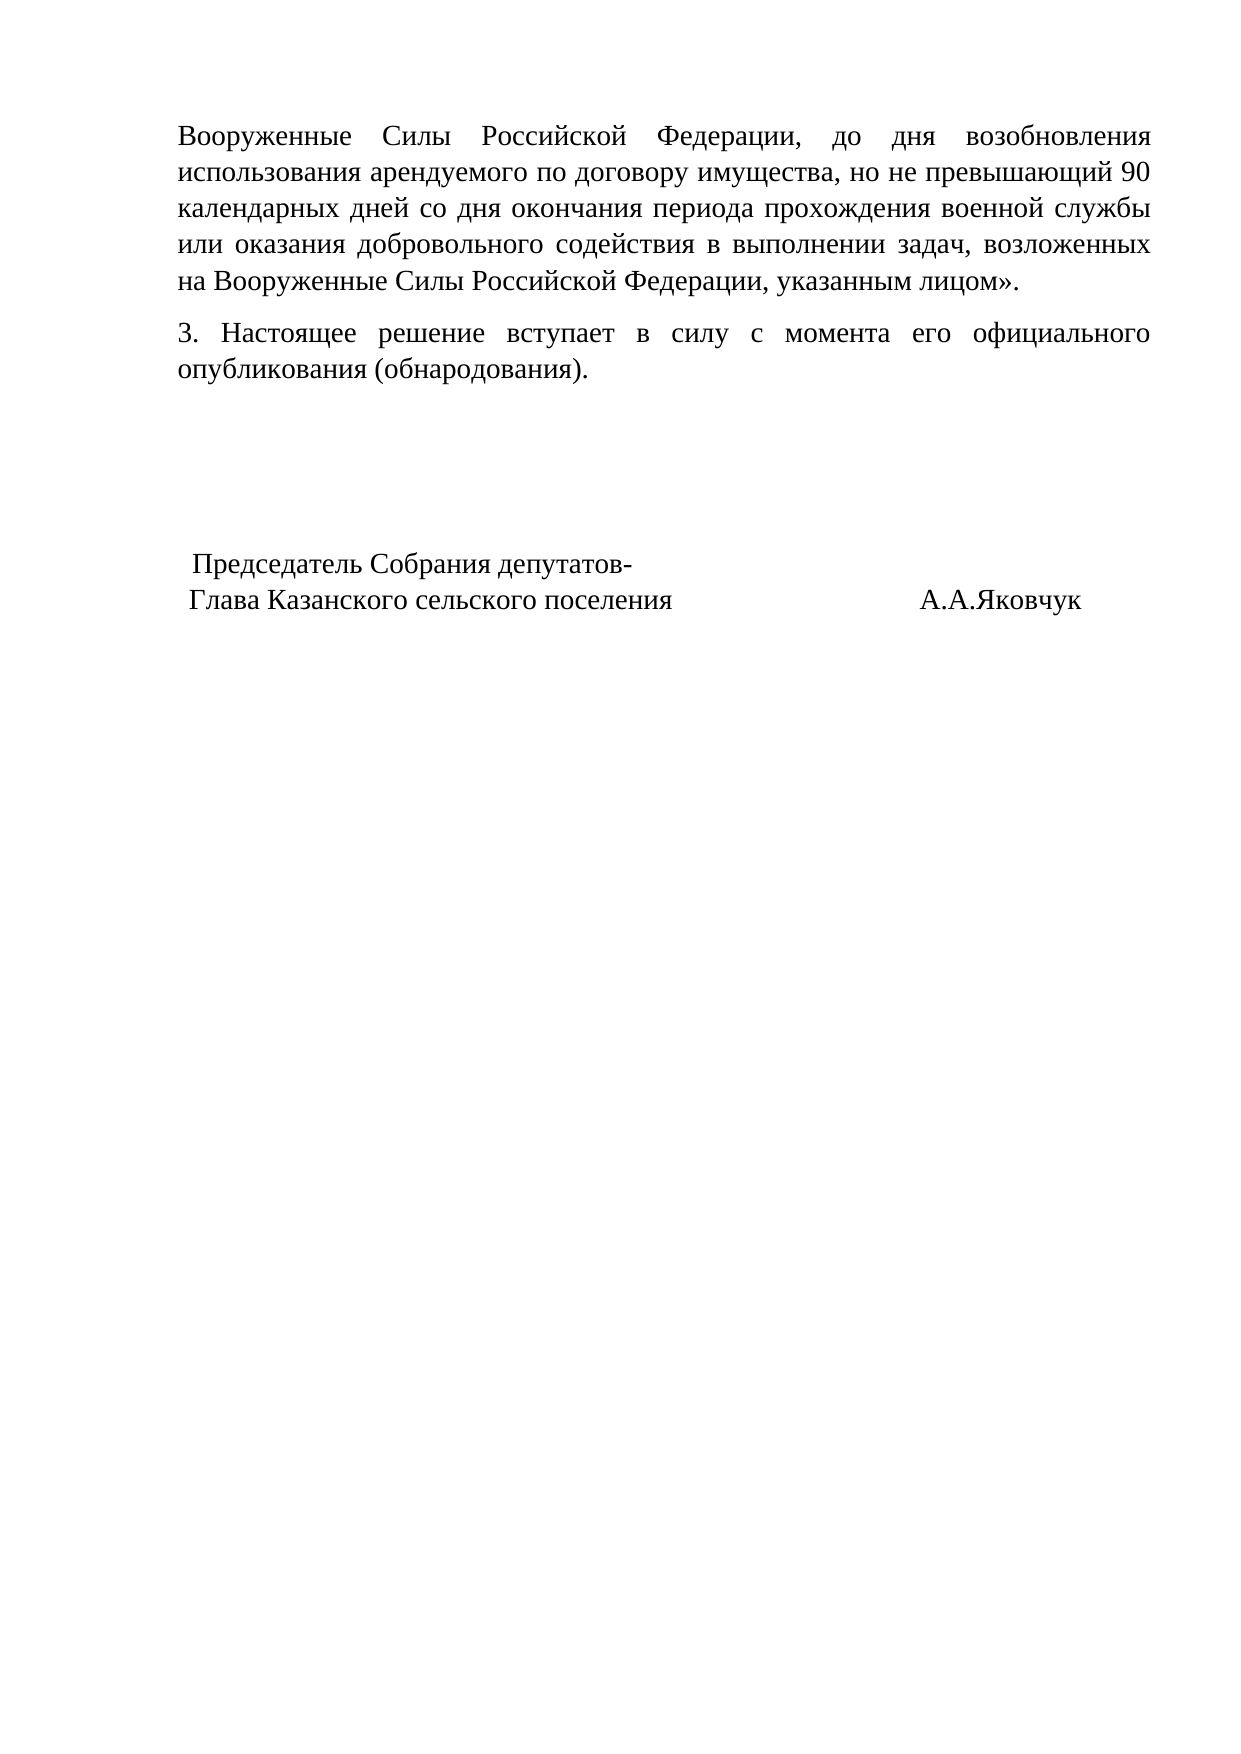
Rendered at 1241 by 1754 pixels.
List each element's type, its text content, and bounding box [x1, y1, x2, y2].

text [177, 118, 1152, 296]
text Глава Казанского сельского поселения А.А.Яковчук [177, 582, 1152, 616]
text 3. Настоящее решение вступает в силу с момента его официального опубликования (обнародования). [177, 316, 1152, 385]
text Председатель Собрания депутатов- [177, 546, 1152, 580]
